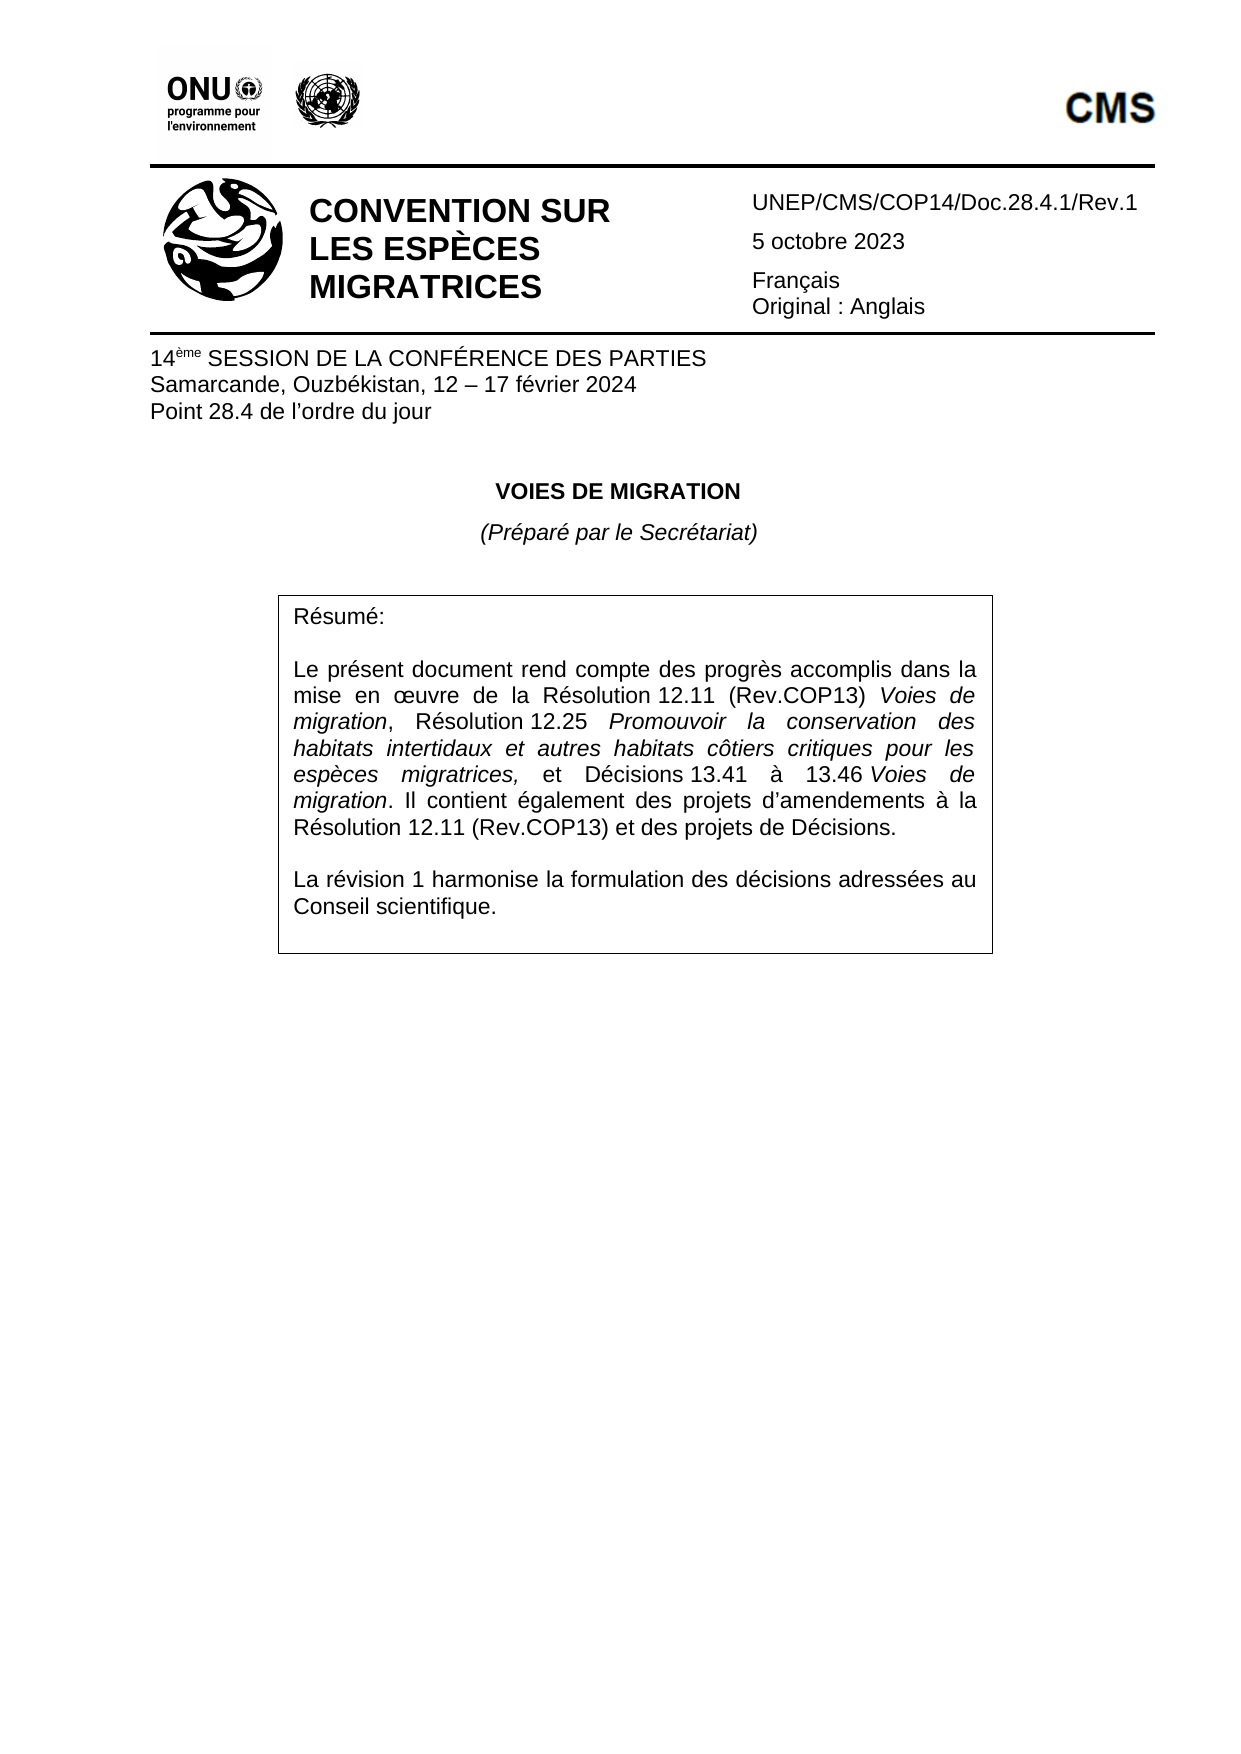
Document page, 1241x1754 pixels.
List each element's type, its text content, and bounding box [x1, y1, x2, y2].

text Samarcande, Ouzbékistan, 12 – 17 février 2024 [150, 373, 1090, 398]
table_header UNEP/CMS/COP14/Doc.28.4.1/Rev.1 5 octobre 2023 Français Original : Anglais [741, 168, 1155, 332]
table_header [150, 168, 309, 332]
text (Préparé par le Secrétariat) [150, 519, 1090, 545]
table_header CONVENTION SUR LES ESPÈCES MIGRATRICES [309, 168, 741, 332]
text 14ème SESSION DE LA CONFÉRENCE DES PARTIES [150, 344, 1090, 371]
text VOIES DE MIGRATION [141, 478, 1095, 505]
text Point 28.4 de l’ordre du jour [150, 399, 1090, 424]
picture [1063, 85, 1158, 129]
picture [156, 45, 274, 163]
